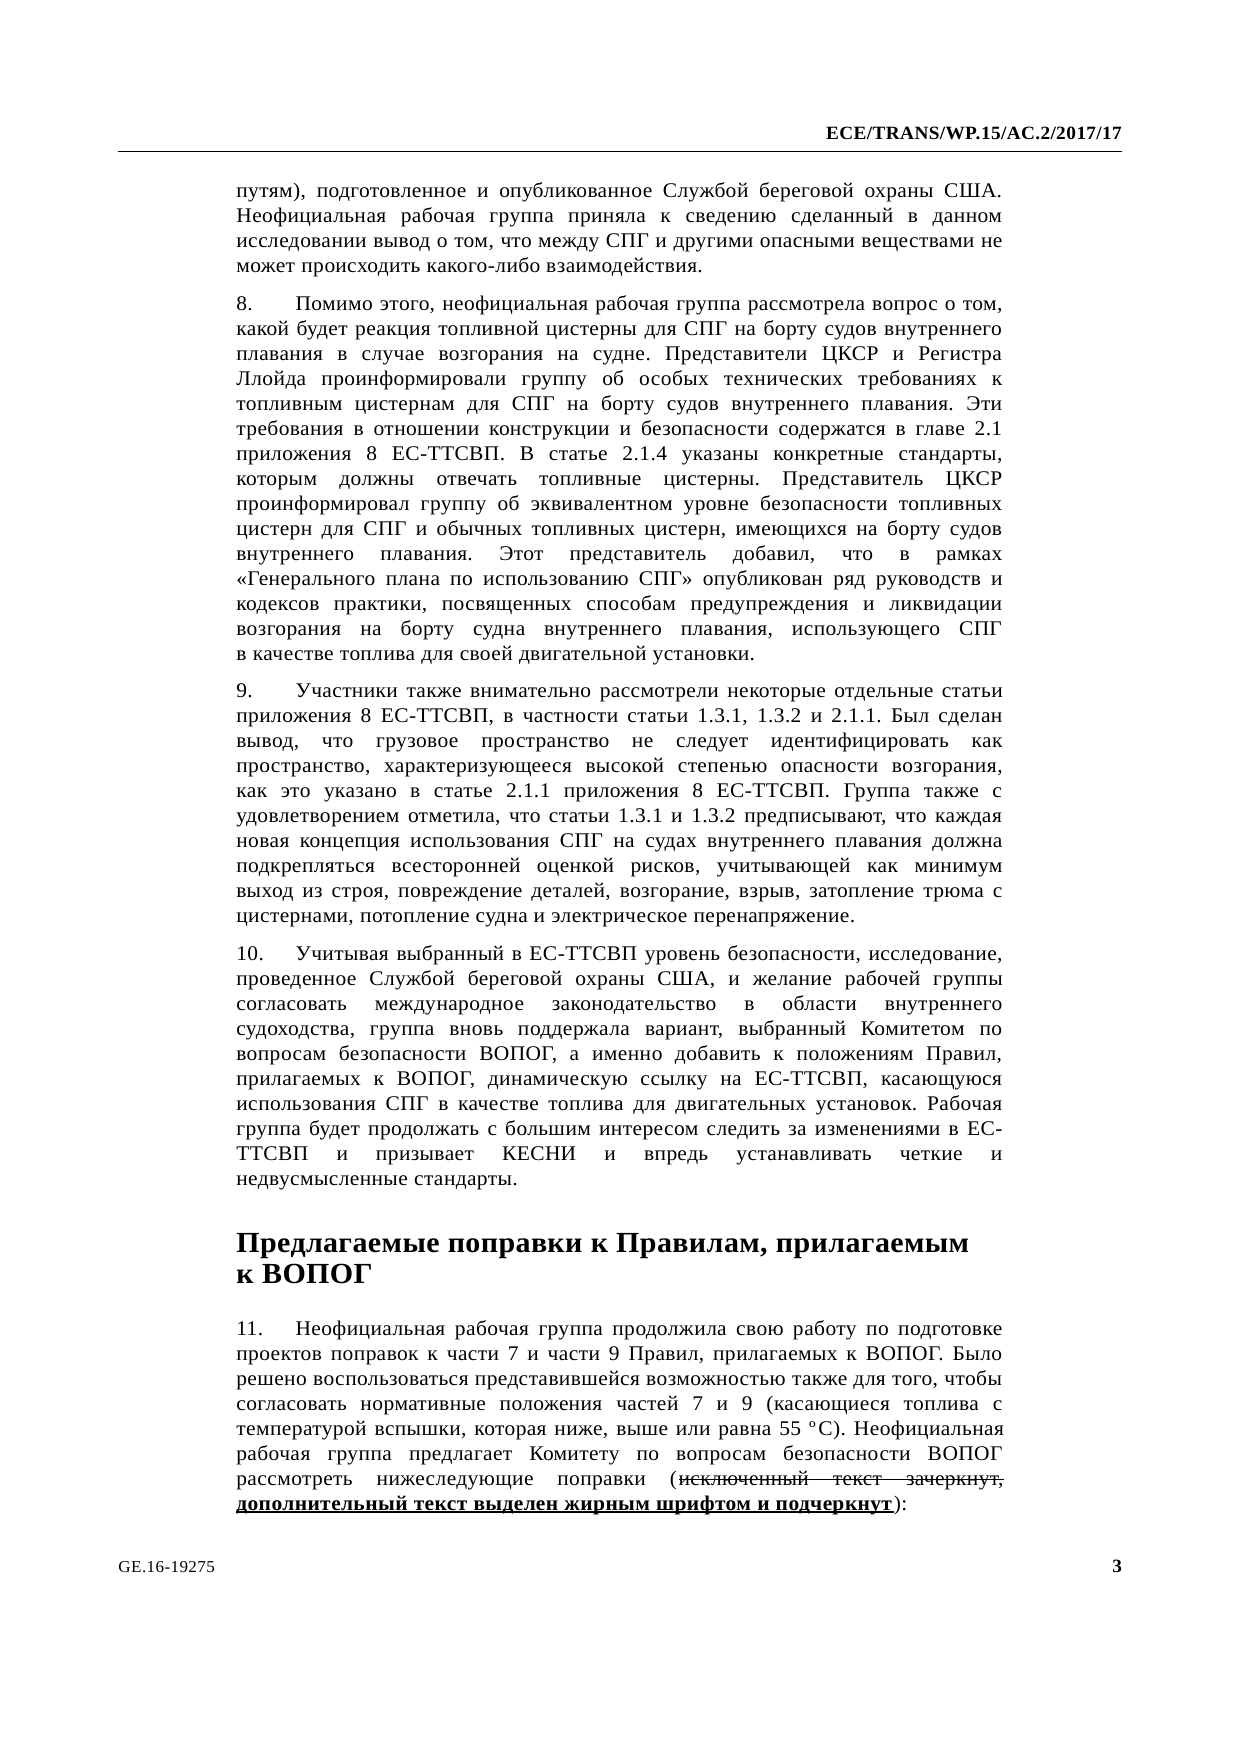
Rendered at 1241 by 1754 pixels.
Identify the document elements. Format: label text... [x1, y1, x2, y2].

text Предлагаемые поправки к Правилам, прилагаемым к ВОПОГ [118, 1227, 1004, 1290]
text 10. Учитывая выбранный в ЕС-ТТСВП уровень безопасности, исследование, проведенное Службой береговой охраны США, и желание рабочей группы согласовать международное законодательство в области внутреннего судоходства, группа вновь поддержала вариант, выбранный Комитетом по вопросам безопасности ВОПОГ, а именно добавить к положениям Правил, прилагаемых к ВОПОГ, динамическую ссылку на ЕС-ТТСВП, касающуюся использования СПГ в качестве топлива для двигательных установок. Рабочая группа будет продолжать с большим интересом следить за изменениями в ЕС-ТТСВП и призывает КЕСНИ и впредь устанавливать четкие и недвусмысленные стандарты. [236, 940, 1004, 1190]
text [236, 177, 1004, 277]
text 9. Участники также внимательно рассмотрели некоторые отдельные статьи приложения 8 ЕС-ТТСВП, в частности статьи 1.3.1, 1.3.2 и 2.1.1. Был сделан вывод, что грузовое пространство не следует идентифицировать как пространство, характеризующееся высокой степенью опасности возгорания, как это указано в статье 2.1.1 приложения 8 ЕС-ТТСВП. Группа также с удовлетворением отметила, что статьи 1.3.1 и 1.3.2 предписывают, что каждая новая концепция использования СПГ на судах внутреннего плавания должна подкрепляться всесторонней оценкой рисков, учитывающей как минимум выход из строя, повреждение деталей, возгорание, взрыв, затопление трюма с цистернами, потопление судна и электрическое перенапряжение. [236, 677, 1004, 927]
text 11. Неофициальная рабочая группа продолжила свою работу по подготовке проектов поправок к части 7 и части 9 Правил, прилагаемых к ВОПОГ. Было решено воспользоваться представившейся возможностью также для того, чтобы согласовать нормативные положения частей 7 и 9 (касающиеся топлива с температурой вспышки, которая ниже, выше или равна 55 ºC). Неофициальная рабочая группа предлагает Комитету по вопросам безопасности ВОПОГ рассмотреть нижеследующие поправки (исключенный текст зачеркнут, дополнительный текст выделен жирным шрифтом и подчеркнут): [236, 1315, 1004, 1515]
text 8. Помимо этого, неофициальная рабочая группа рассмотрела вопрос о том, какой будет реакция топливной цистерны для СПГ на борту судов внутреннего плавания в случае возгорания на судне. Представители ЦКСР и Регистра Ллойда проинформировали группу об особых технических требованиях к топливным цистернам для СПГ на борту судов внутреннего плавания. Эти требования в отношении конструкции и безопасности содержатся в главе 2.1 приложения 8 ЕС-ТТСВП. В статье 2.1.4 указаны конкретные стандарты, которым должны отвечать топливные цистерны. Представитель ЦКСР проинформировал группу об эквивалентном уровне безопасности топливных цистерн для СПГ и обычных топливных цистерн, имеющихся на борту судов внутреннего плавания. Этот представитель добавил, что в рамках «Генерального плана по использованию СПГ» опубликован ряд руководств и кодексов практики, посвященных способам предупреждения и ликвидации возгорания на борту судна внутреннего плавания, использующего СПГ в качестве топлива для своей двигательной установки. [236, 290, 1004, 665]
